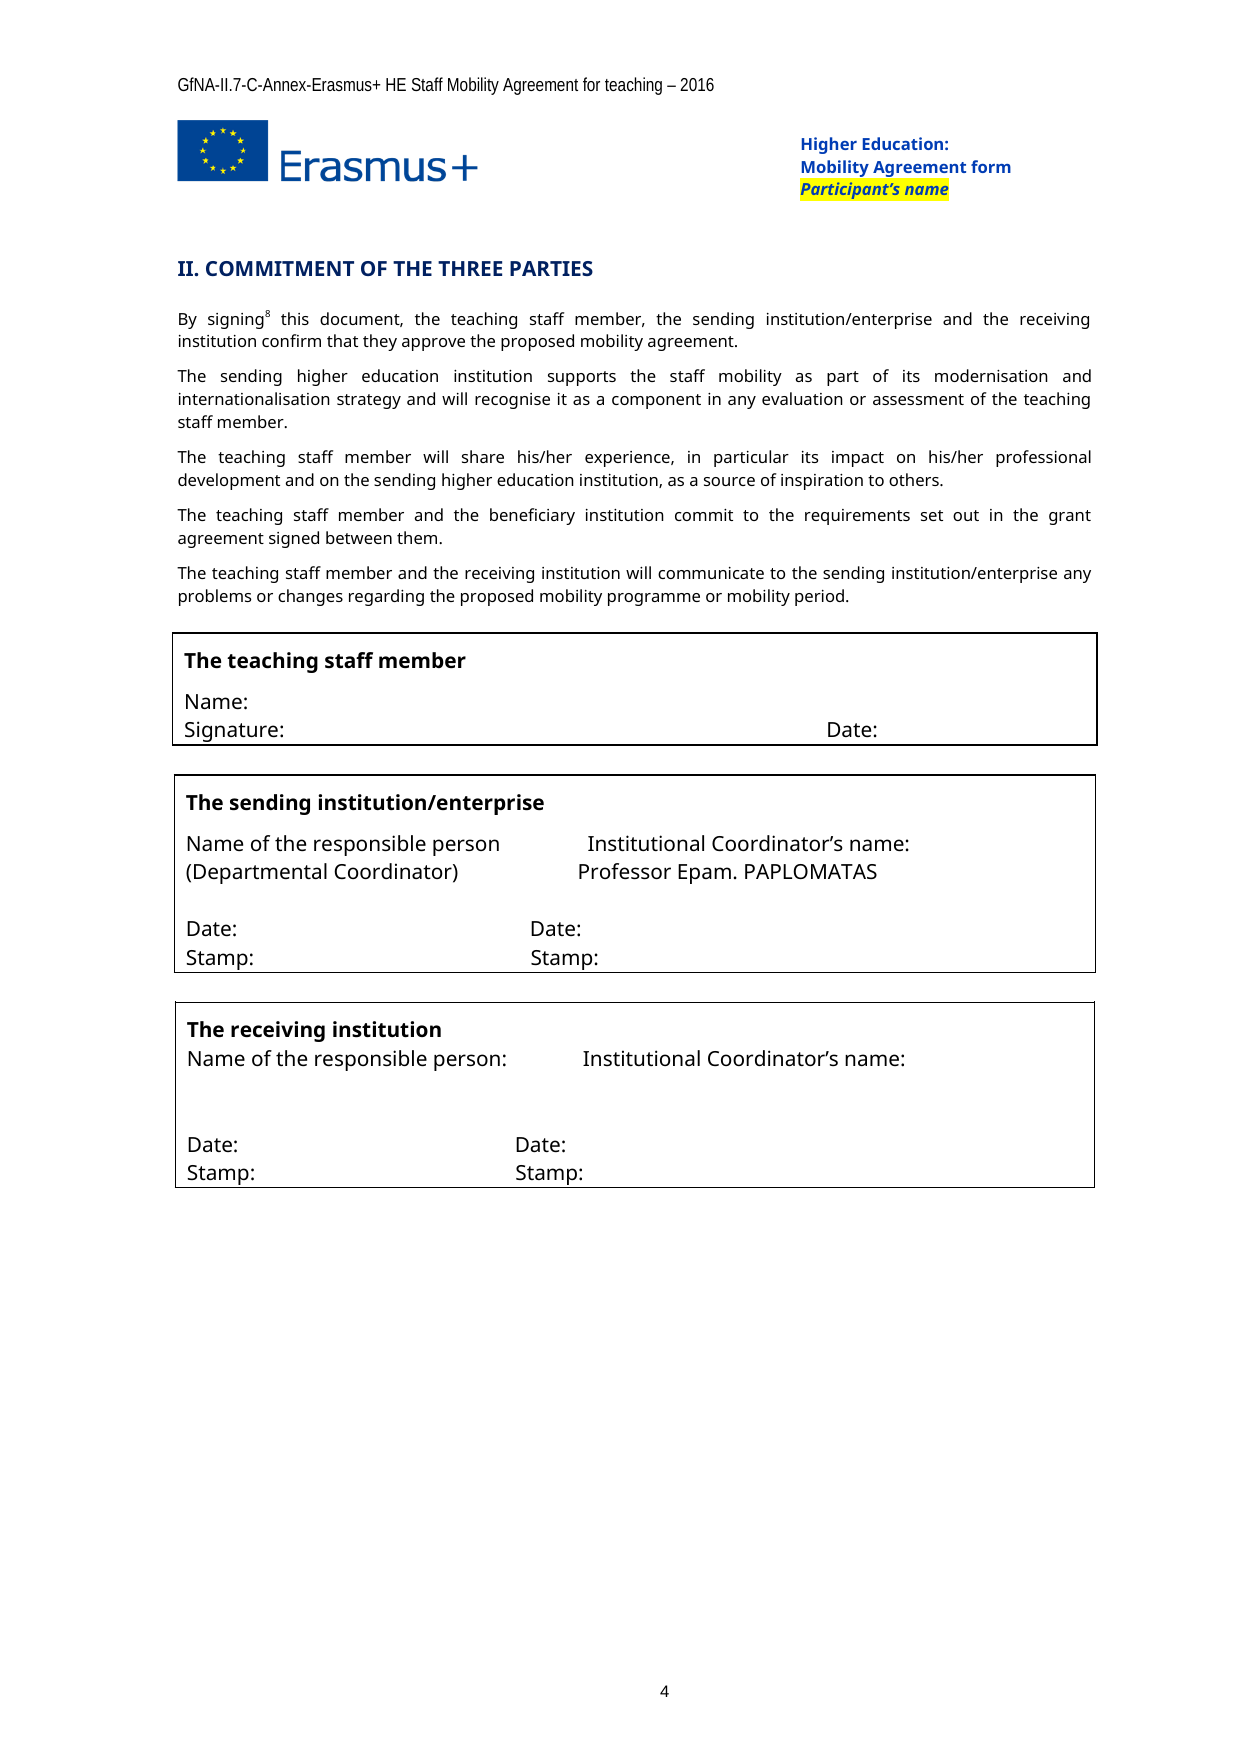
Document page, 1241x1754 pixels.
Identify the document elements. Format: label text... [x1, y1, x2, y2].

text By signing this document, the teaching staff member, the sending institution/enterprise and the receiving institution confirm that they approve the proposed mobility agreement. [177, 307, 1092, 353]
text II. COMMITMENT OF THE THREE PARTIES [177, 225, 1092, 282]
picture [177, 120, 478, 182]
table_header The receiving institution Name of the responsible person: Institutional Coordinator’s name: Date: Date: Stamp: Stamp: [176, 1003, 1094, 1187]
table_header The teaching staff member Name: Signature: Date: [173, 634, 1096, 744]
table_header The sending institution/enterprise Name of the responsible person Institutional Coordinator’s name: (Departmental Coordinator) Professor Epam. PAPLOMATAS Date: Date: Stamp: Stamp: [175, 776, 1095, 971]
text The teaching staff member and the receiving institution will communicate to the sending institution/enterprise any problems or changes regarding the proposed mobility programme or mobility period. [177, 562, 1092, 607]
text The teaching staff member will share his/her experience, in particular its impact on his/her professional development and on the sending higher education institution, as a source of inspiration to others. [177, 446, 1092, 491]
text The teaching staff member and the beneficiary institution commit to the requirements set out in the grant agreement signed between them. [177, 504, 1092, 549]
text The sending higher education institution supports the staff mobility as part of its modernisation and internationalisation strategy and will recognise it as a component in any evaluation or assessment of the teaching staff member. [177, 365, 1092, 433]
